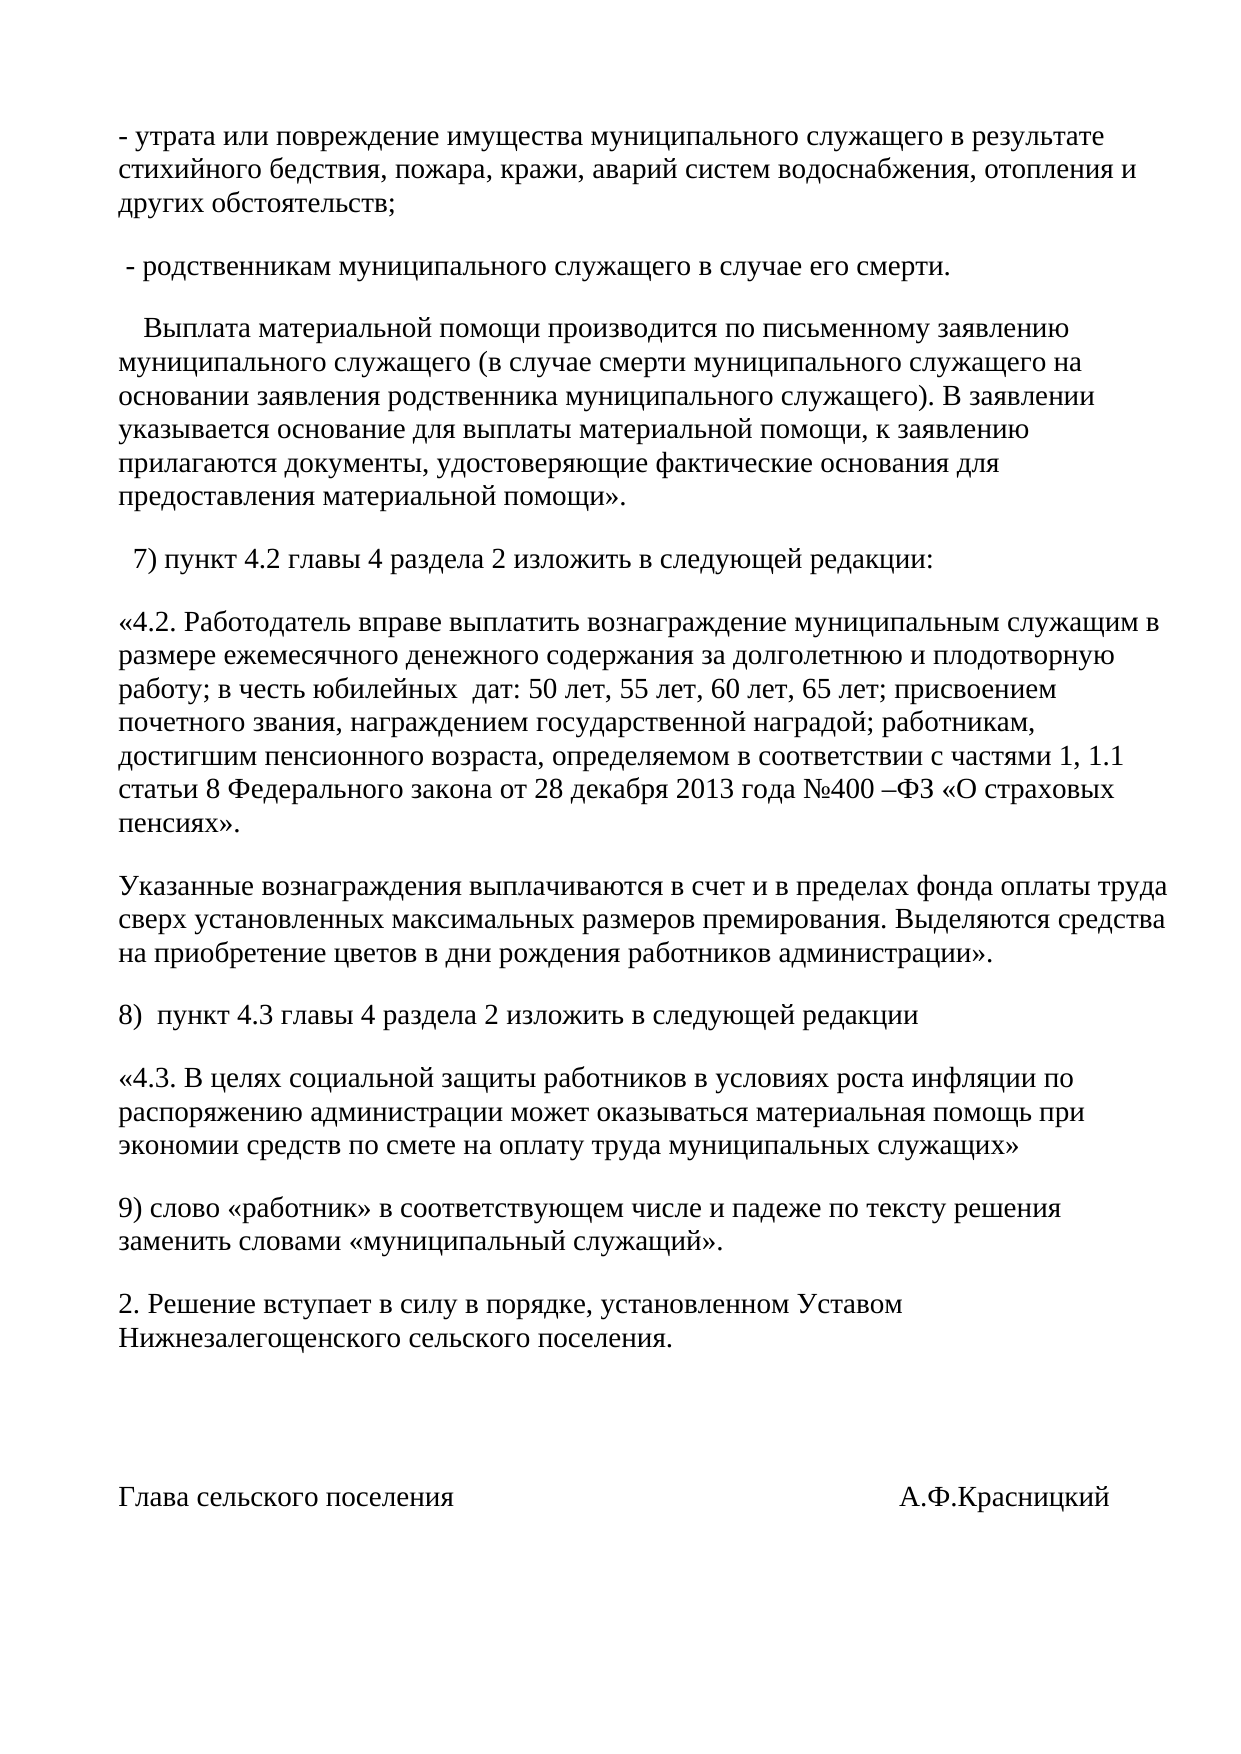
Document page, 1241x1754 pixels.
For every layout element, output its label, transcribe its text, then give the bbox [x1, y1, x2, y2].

text «4.3. В целях социальной защиты работников в условиях роста инфляции по распоряжению администрации может оказываться материальная помощь при экономии средств по смете на оплату труда муниципальных служащих» [118, 1060, 1181, 1161]
text Указанные вознаграждения выплачиваются в счет и в пределах фонда оплаты труда сверх установленных максимальных размеров премирования. Выделяются средства на приобретение цветов в дни рождения работников администрации». [118, 868, 1181, 968]
text - утрата или повреждение имущества муниципального служащего в результате стихийного бедствия, пожара, кражи, аварий систем водоснабжения, отопления и других обстоятельств; [118, 118, 1181, 219]
text 2. Решение вступает в силу в порядке, установленном Уставом Нижнезалегощенского сельского поселения. [118, 1286, 1181, 1353]
text 8) пункт 4.3 главы 4 раздела 2 изложить в следующей редакции [118, 997, 1181, 1031]
text - родственникам муниципального служащего в случае его смерти. [118, 248, 1181, 281]
text Глава сельского поселения А.Ф.Красницкий [118, 1479, 1181, 1512]
text 7) пункт 4.2 главы 4 раздела 2 изложить в следующей редакции: [118, 541, 1181, 574]
text 9) слово «работник» в соответствующем числе и падеже по тексту решения заменить словами «муниципальный служащий». [118, 1190, 1181, 1257]
text Выплата материальной помощи производится по письменному заявлению муниципального служащего (в случае смерти муниципального служащего на основании заявления родственника муниципального служащего). В заявлении указывается основание для выплаты материальной помощи, к заявлению прилагаются документы, удостоверяющие фактические основания для предоставления материальной помощи». [118, 311, 1181, 512]
text «4.2. Работодатель вправе выплатить вознаграждение муниципальным служащим в размере ежемесячного денежного содержания за долголетнюю и плодотворную работу; в честь юбилейных дат: 50 лет, 55 лет, 60 лет, 65 лет; присвоением почетного звания, награждением государственной наградой; работникам, достигшим пенсионного возраста, определяемом в соответствии с частями 1, 1.1 статьи 8 Федерального закона от 28 декабря 2013 года №400 –ФЗ «О страховых пенсиях». [118, 604, 1181, 838]
